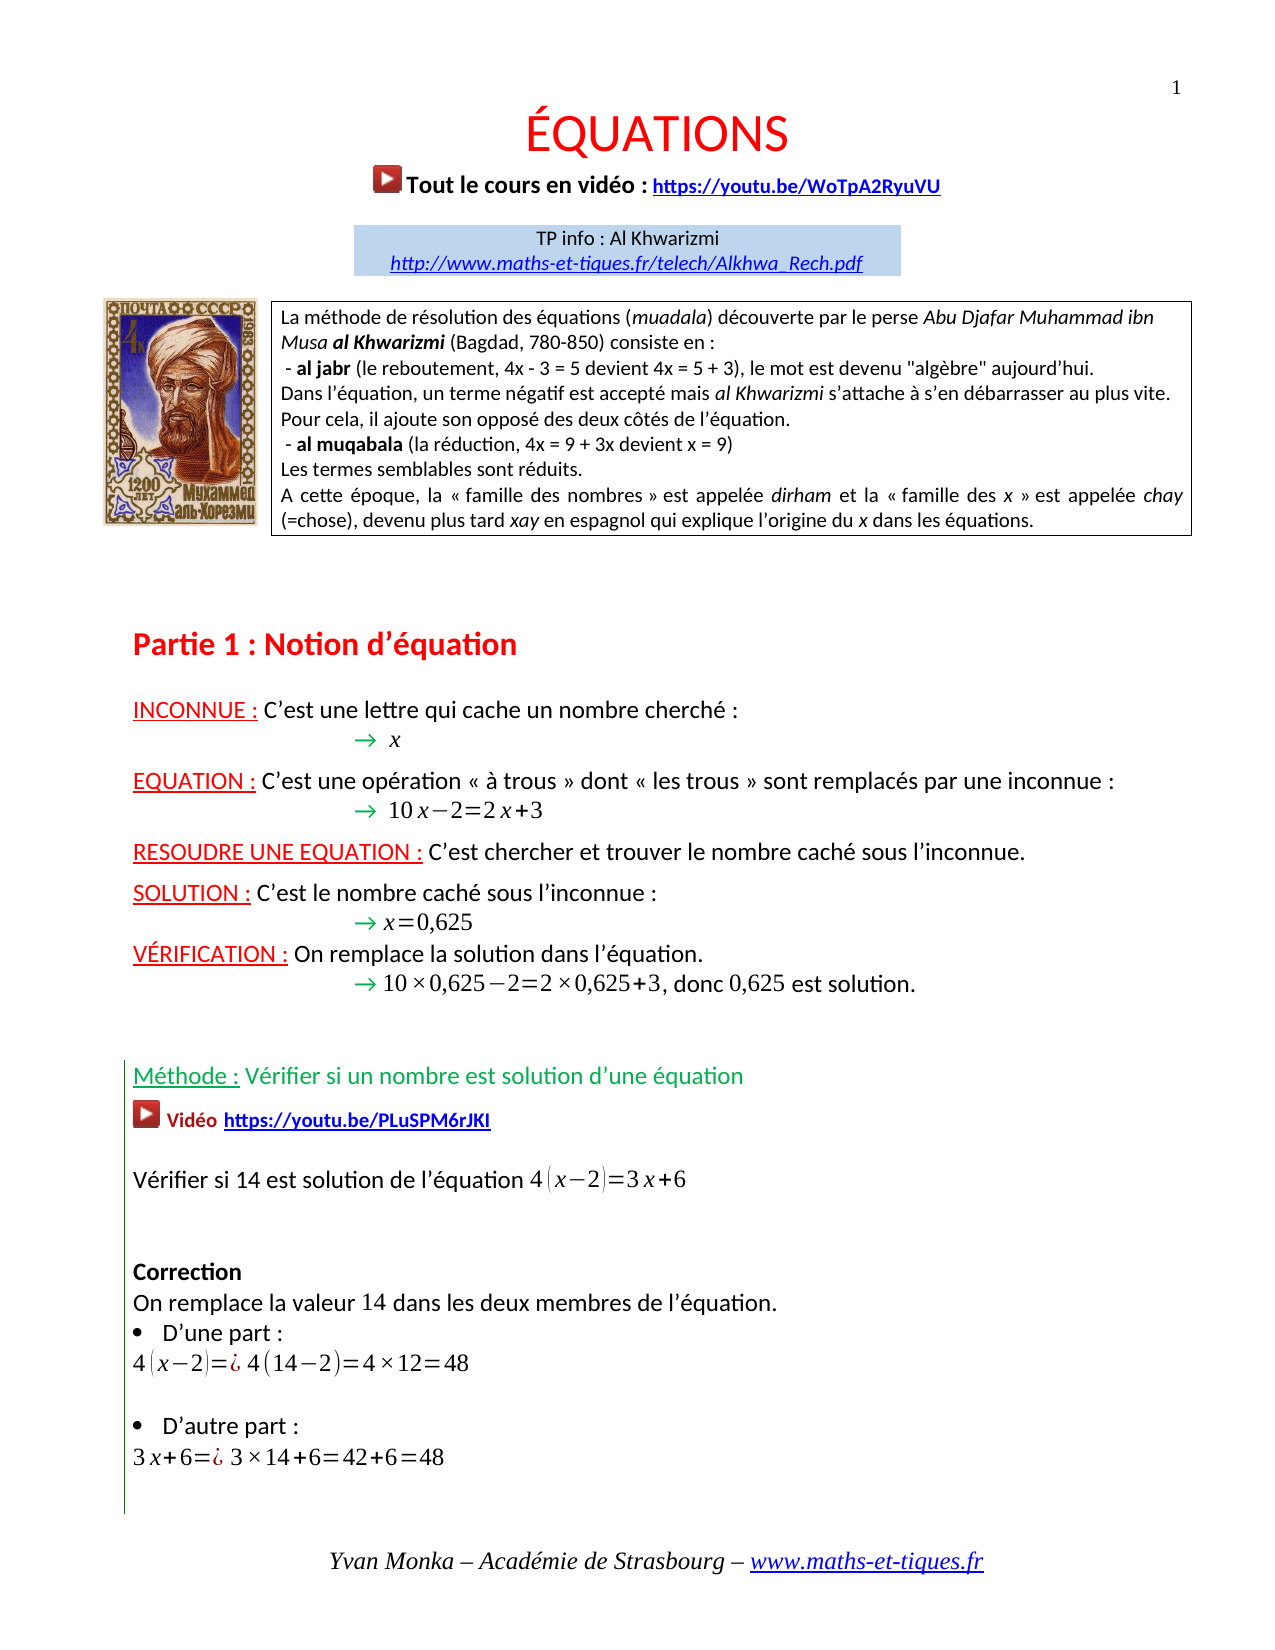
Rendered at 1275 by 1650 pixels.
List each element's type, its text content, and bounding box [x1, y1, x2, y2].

picture [102, 298, 258, 526]
text SOLUTION : C’est le nombre caché sous l’inconnue : [133, 877, 1181, 907]
text EQUATION : C’est une opération « à trous » dont « les trous » sont remplacés par une inconnue : → [133, 765, 1181, 826]
text La méthode de résolution des équations (muadala) découverte par le perse Abu Djafar Muhammad ibn Musa al Khwarizmi (Bagdad, 780-850) consiste en : [272, 302, 1191, 352]
title ÉQUATIONS [133, 99, 1181, 165]
text → [280, 907, 1181, 938]
text - al jabr (le reboutement, 4x - 3 = 5 devient 4x = 5 + 3), le mot est devenu "algèbre" aujourd’hui. Dans l’équation, un terme négatif est accepté mais al Khwarizmi s’attache à s’en débarrasser au plus vite. Pour cela, il ajoute son opposé des deux côtés de l’équation. [272, 352, 1191, 428]
text Tout le cours en vidéo : https://youtu.be/WoTpA2RyuVU [133, 165, 1181, 199]
text Méthode : Vérifier si un nombre est solution d’une équation [125, 1060, 1137, 1091]
text A cette époque, la « famille des nombres » est appelée dirham et la « famille des x » est appelée chay (=chose), devenu plus tard xay en espagnol qui explique l’origine du x dans les équations. [272, 479, 1191, 535]
text - al muqabala (la réduction, 4x = 9 + 3x devient x = 9) Les termes semblables sont réduits. [272, 428, 1191, 479]
text Correction [125, 1256, 1137, 1287]
text VÉRIFICATION : On remplace la solution dans l’équation. [133, 938, 1181, 968]
text → [280, 724, 1181, 755]
text TP info : Al Khwarizmi [354, 225, 901, 250]
list D’une part : [125, 1317, 1137, 1348]
picture [132, 1100, 160, 1128]
text RESOUDRE UNE EQUATION : C’est chercher et trouver le nombre caché sous l’inconnue. [133, 836, 1181, 867]
picture [373, 165, 402, 193]
text Partie 1 : Notion d’équation [133, 622, 1181, 663]
text Vidéo https://youtu.be/PLuSPM6rJKI [125, 1101, 1137, 1136]
text → , donc est solution. [280, 968, 1181, 999]
list D’autre part : [125, 1410, 1137, 1441]
text http://www.maths-et-tiques.fr/telech/Alkhwa_Rech.pdf [354, 250, 901, 276]
text On remplace la valeur dans les deux membres de l’équation. [125, 1287, 1137, 1317]
text Vérifier si 14 est solution de l’équation [125, 1164, 1137, 1195]
text INCONNUE : C’est une lettre qui cache un nombre cherché : [133, 694, 1181, 724]
